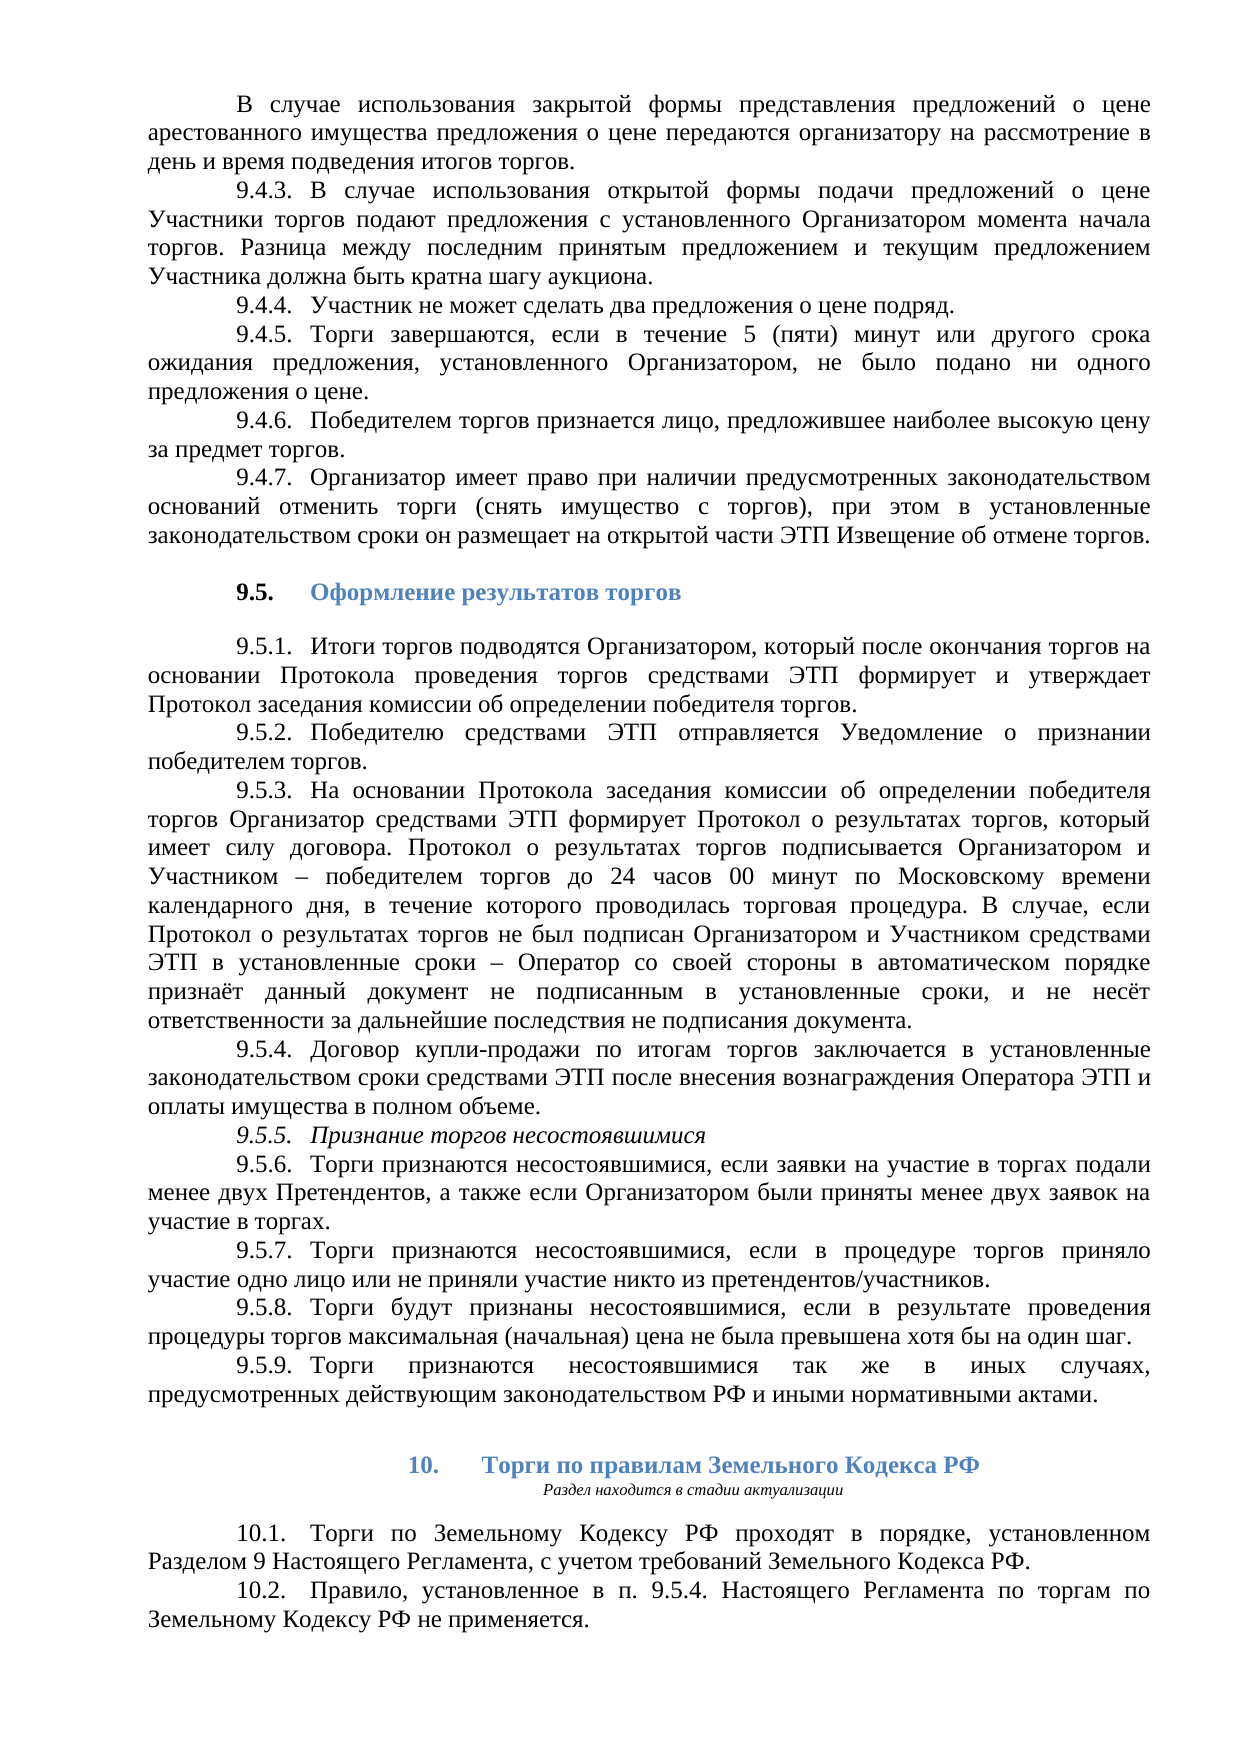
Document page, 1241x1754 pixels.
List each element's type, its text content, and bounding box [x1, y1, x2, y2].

list Признание торгов несостоявшимися [148, 1120, 1152, 1149]
list Договор купли-продажи по итогам торгов заключается в установленные законодательством сроки средствами ЭТП после внесения вознаграждения Оператора ЭТП и оплаты имущества в полном объеме. [148, 1034, 1152, 1120]
list Торги завершаются, если в течение 5 (пяти) минут или другого срока ожидания предложения, установленного Организатором, не было подано ни одного предложения о цене. [148, 319, 1152, 405]
list Торги признаются несостоявшимися так же в иных случаях, предусмотренных действующим законодательством РФ и иными нормативными актами. [148, 1350, 1152, 1407]
list Торги признаются несостоявшимися, если в процедуре торгов приняло участие одно лицо или не приняли участие никто из претендентов/участников. [148, 1235, 1152, 1292]
list Итоги торгов подводятся Организатором, который после окончания торгов на основании Протокола проведения торгов средствами ЭТП формирует и утверждает Протокол заседания комиссии об определении победителя торгов. [148, 631, 1152, 717]
list В случае использования закрытой формы представления предложений о цене арестованного имущества предложения о цене передаются организатору на рассмотрение в день и время подведения итогов торгов. [148, 89, 1152, 175]
list В случае использования открытой формы подачи предложений о цене Участники торгов подают предложения с установленного Организатором момента начала торгов. Разница между последним принятым предложением и текущим предложением Участника должна быть кратна шагу аукциона. [148, 175, 1152, 290]
list Правило, установленное в п. 9.5.4. Настоящего Регламента по торгам по Земельному Кодексу РФ не применяется. [148, 1575, 1152, 1633]
list Торги признаются несостоявшимися, если заявки на участие в торгах подали менее двух Претендентов, а также если Организатором были приняты менее двух заявок на участие в торгах. [148, 1149, 1152, 1235]
list Участник не может сделать два предложения о цене подряд. [148, 290, 1152, 319]
text Раздел находится в стадии актуализации [236, 1479, 1152, 1498]
list Победителем торгов признается лицо, предложившее наиболее высокую цену за предмет торгов. [148, 405, 1152, 462]
list Организатор имеет право при наличии предусмотренных законодательством оснований отменить торги (снять имущество с торгов), при этом в установленные законодательством сроки он размещает на открытой части ЭТП Извещение об отмене торгов. [148, 462, 1152, 549]
list На основании Протокола заседания комиссии об определении победителя торгов Организатор средствами ЭТП формирует Протокол о результатах торгов, который имеет силу договора. Протокол о результатах торгов подписывается Организатором и Участником – победителем торгов до 24 часов 00 минут по Московскому времени календарного дня, в течение которого проводилась торговая процедура. В случае, если Протокол о результатах торгов не был подписан Организатором и Участником средствами ЭТП в установленные сроки – Оператор со своей стороны в автоматическом порядке признаёт данный документ не подписанным в установленные сроки, и не несёт ответственности за дальнейшие последствия не подписания документа. [148, 775, 1152, 1034]
subtitle Оформление результатов торгов [148, 577, 1152, 606]
list Торги по Земельному Кодексу РФ проходят в порядке, установленном Разделом 9 Настоящего Регламента, с учетом требований Земельного Кодекса РФ. [148, 1518, 1152, 1575]
list Торги будут признаны несостоявшимися, если в результате проведения процедуры торгов максимальная (начальная) цена не была превышена хотя бы на один шаг. [148, 1292, 1152, 1350]
list Победителю средствами ЭТП отправляется Уведомление о признании победителем торгов. [148, 717, 1152, 775]
subtitle Торги по правилам Земельного Кодекса РФ [236, 1451, 1152, 1479]
